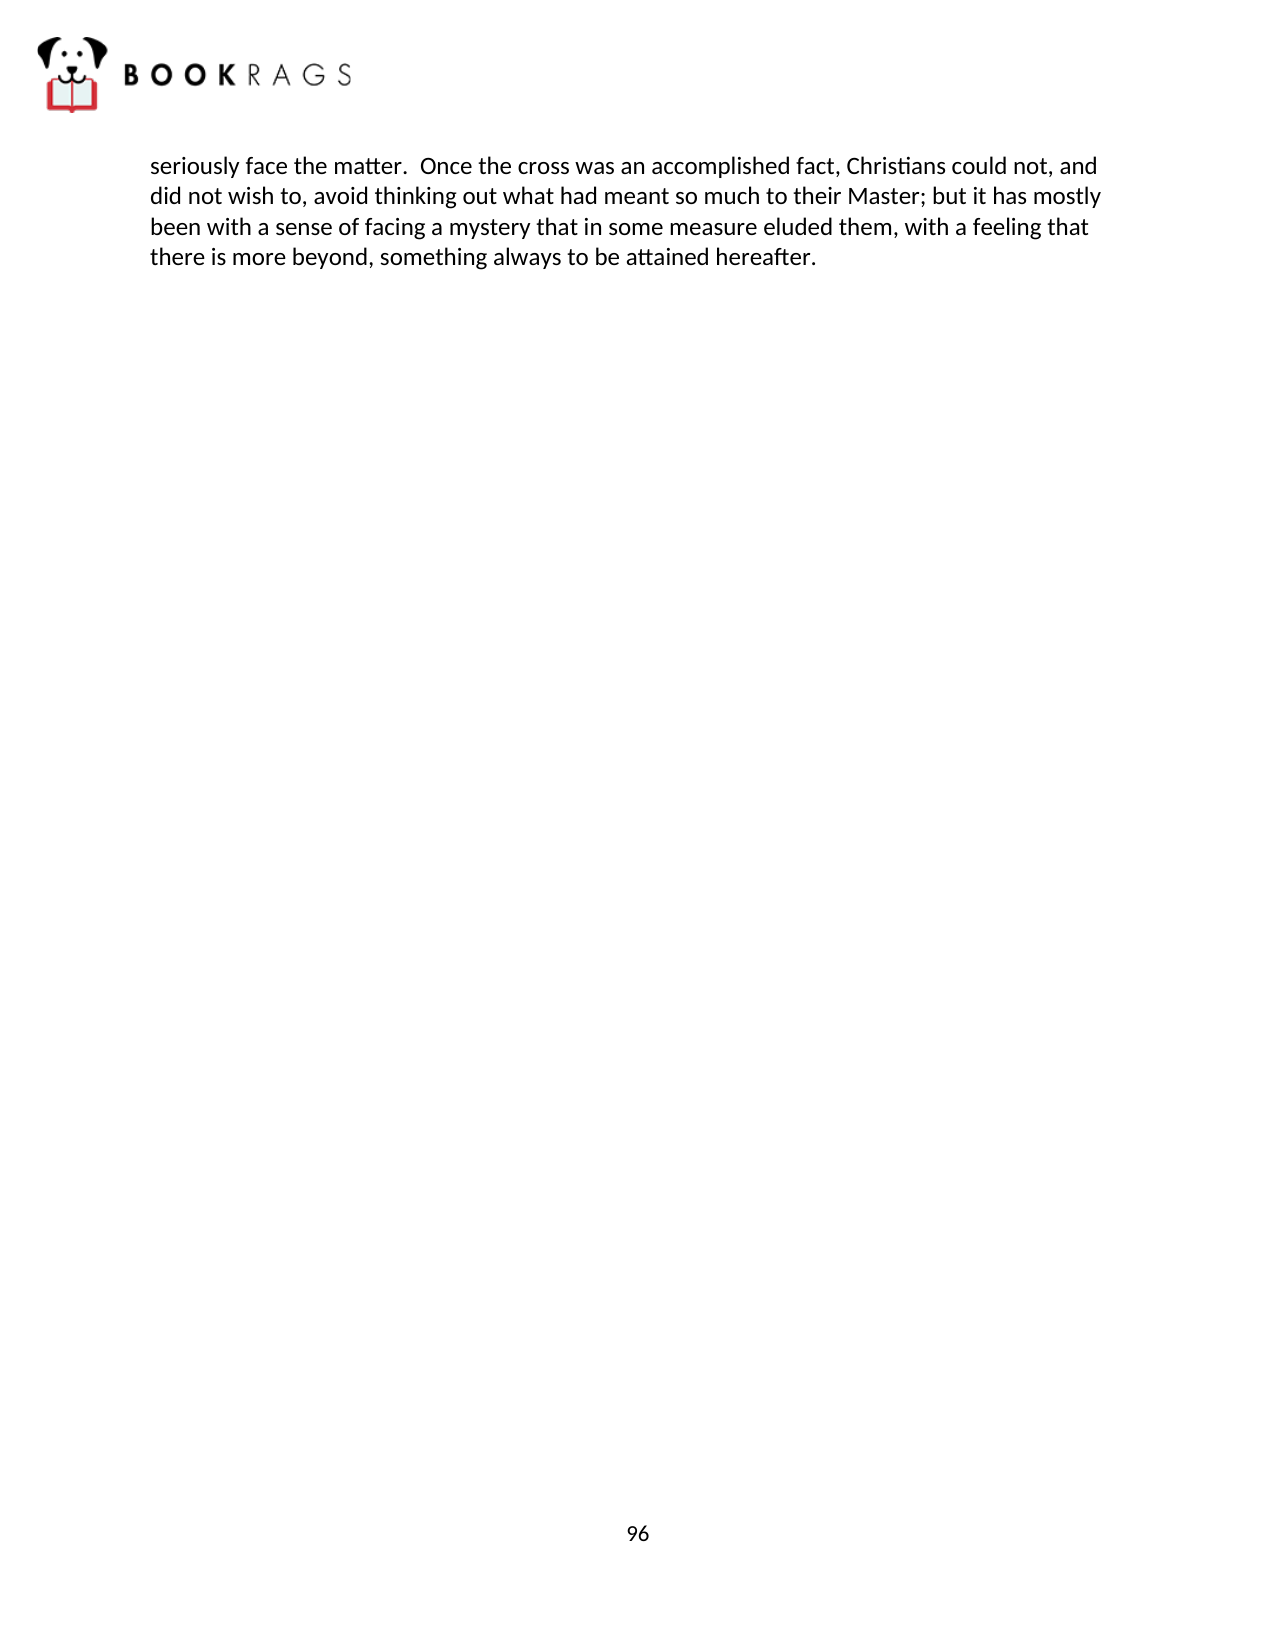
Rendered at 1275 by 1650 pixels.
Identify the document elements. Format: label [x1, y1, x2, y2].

text [150, 150, 1125, 272]
picture [37, 37, 351, 113]
